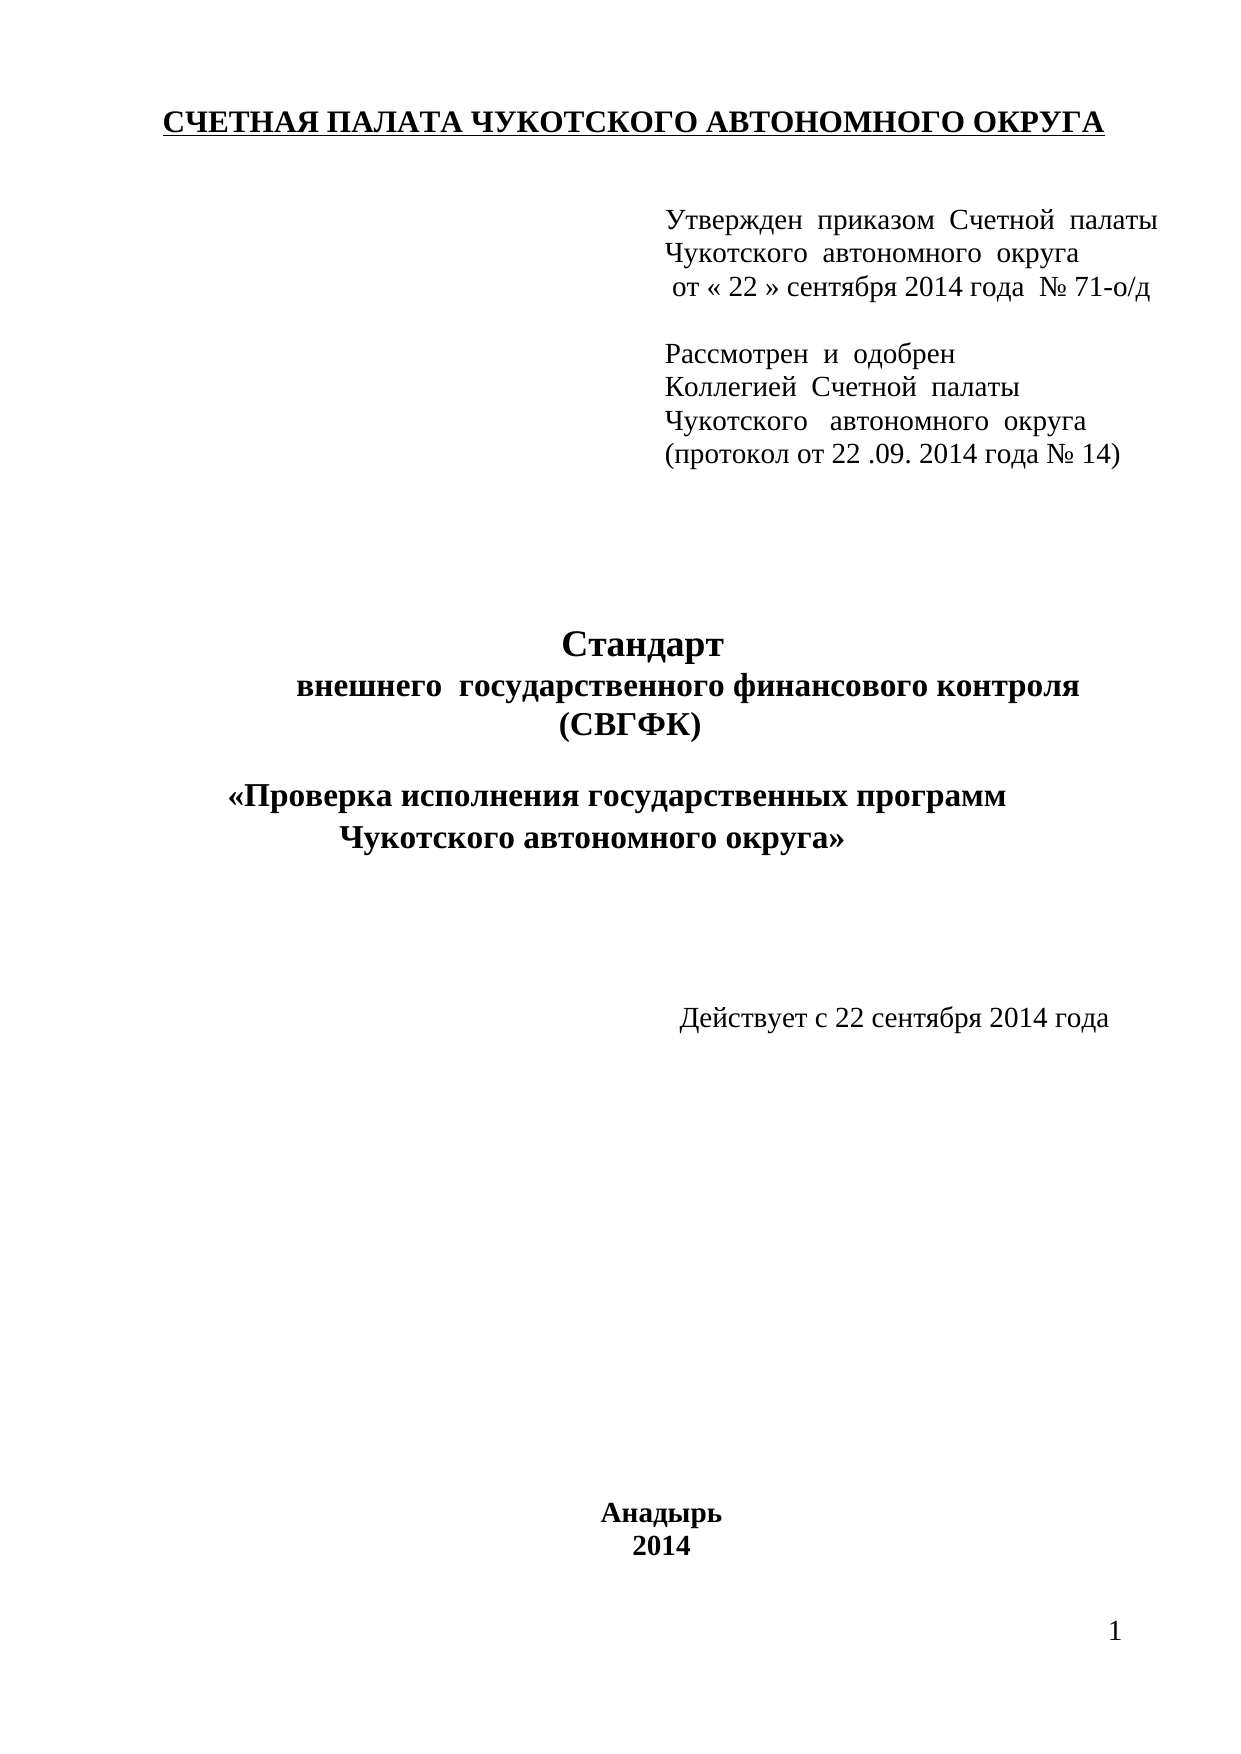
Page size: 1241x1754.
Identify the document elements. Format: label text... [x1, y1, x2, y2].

text 2014 [200, 1528, 1122, 1562]
text СЧЕТНАЯ ПАЛАТА ЧУКОТСКОГО АВТОНОМНОГО ОКРУГА [162, 103, 1122, 139]
text Чукотского автономного округа [664, 235, 1167, 269]
text (СВГФК) [162, 704, 1022, 742]
text Анадырь [200, 1495, 1122, 1528]
text внешнего государственного финансового контроля [162, 665, 1122, 703]
text Действует с 22 сентября 2014 года [679, 1000, 1122, 1034]
text (протокол от 22 .09. 2014 года № 14) [664, 437, 1167, 470]
text Утвержден приказом Счетной палаты [664, 202, 1167, 235]
text Стандарт [162, 621, 1122, 664]
text «Проверка исполнения государственных программ Чукотского автономного округа» [162, 773, 1022, 857]
text от « 22 » сентября 2014 года № 71-о/д [664, 269, 1167, 302]
text Коллегией Счетной палаты [664, 369, 1167, 403]
text Чукотского автономного округа [664, 403, 1167, 437]
text Рассмотрен и одобрен [664, 336, 1167, 369]
